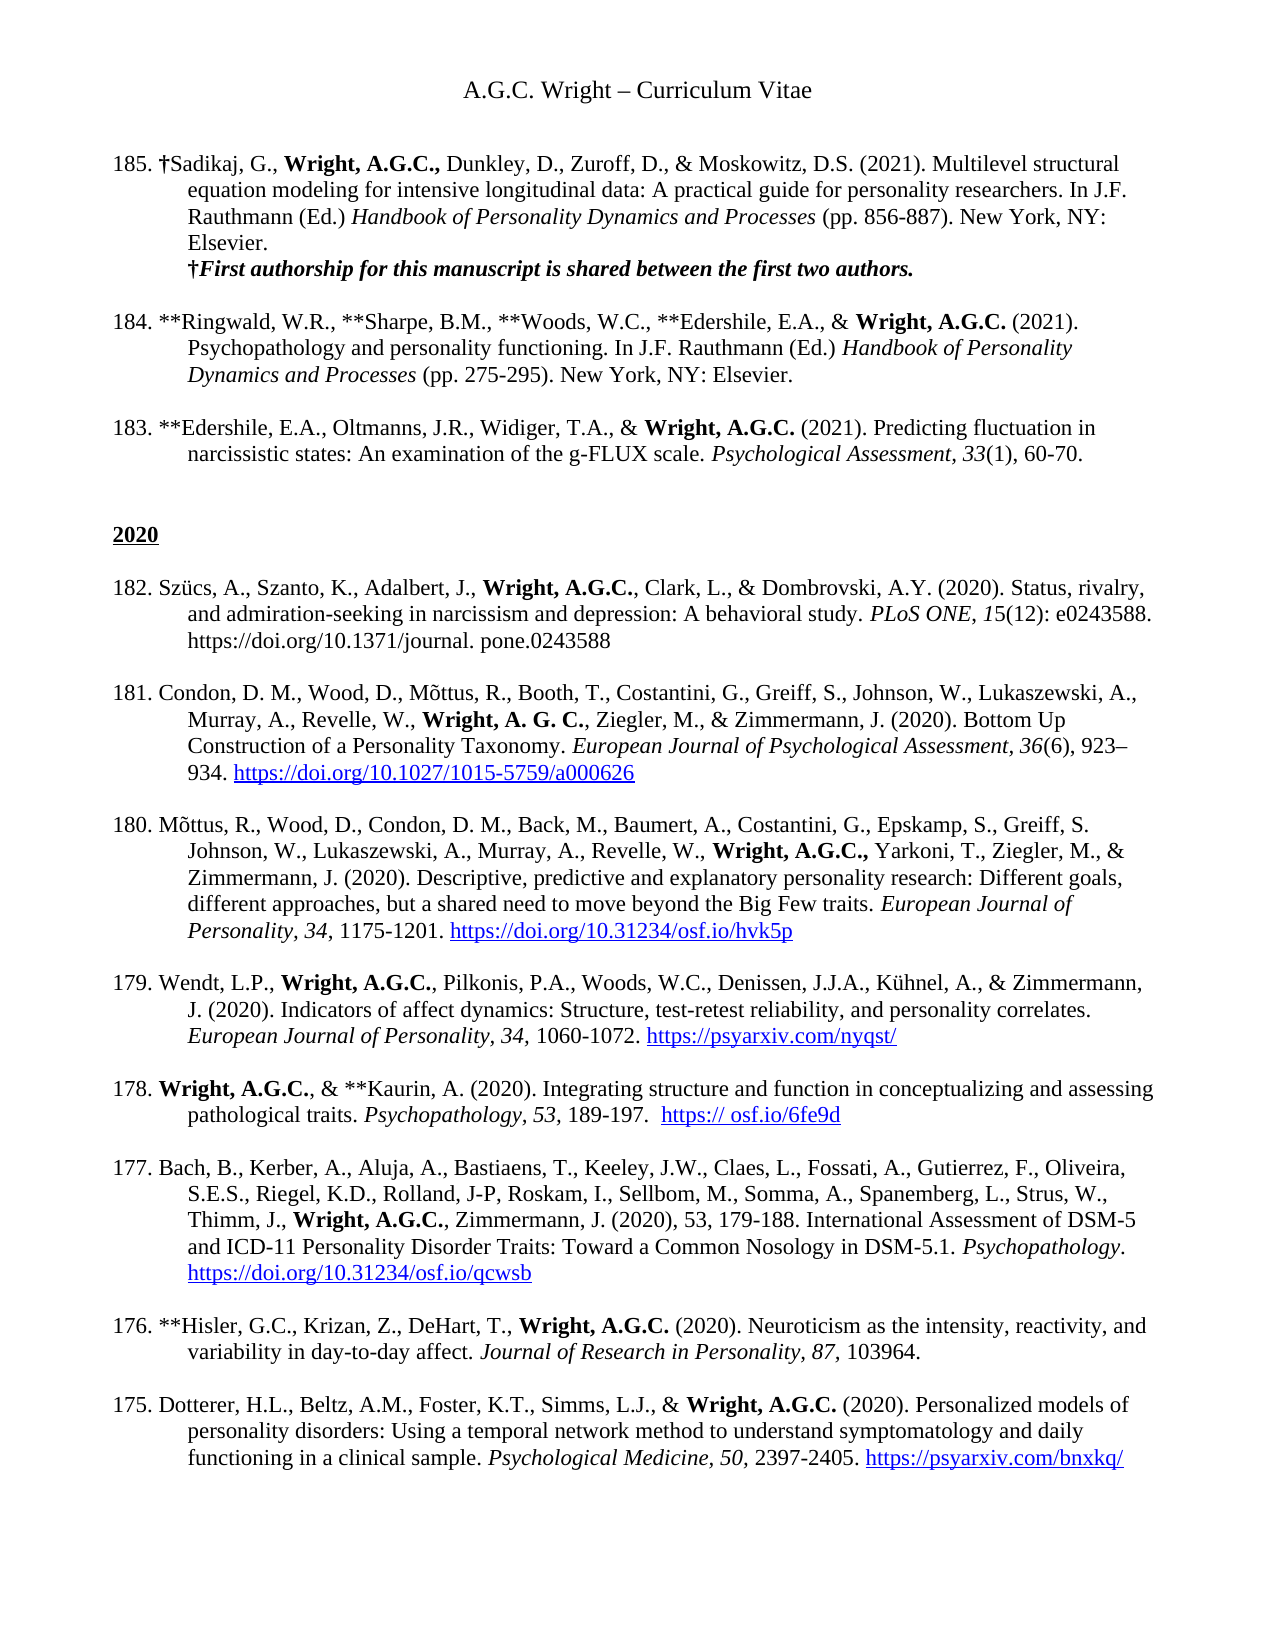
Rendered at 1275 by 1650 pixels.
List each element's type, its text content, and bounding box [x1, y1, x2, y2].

text 180. Mõttus, R., Wood, D., Condon, D. M., Back, M., Baumert, A., Costantini, G., Epskamp, S., Greiff, S. Johnson, W., Lukaszewski, A., Murray, A., Revelle, W., Wright, A.G.C., Yarkoni, T., Ziegler, M., & Zimmermann, J. (2020). Descriptive, predictive and explanatory personality research: Different goals, different approaches, but a shared need to move beyond the Big Few traits. European Journal of Personality, 34, 1175-1201. https://doi.org/10.31234/osf.io/hvk5p [112, 811, 1162, 943]
text 181. Condon, D. M., Wood, D., Mõttus, R., Booth, T., Costantini, G., Greiff, S., Johnson, W., Lukaszewski, A., Murray, A., Revelle, W., Wright, A. G. C., Ziegler, M., & Zimmermann, J. (2020). Bottom Up Construction of a Personality Taxonomy. European Journal of Psychological Assessment, 36(6), 923–934. https://doi.org/10.1027/1015-5759/a000626 [112, 679, 1162, 785]
text 179. Wendt, L.P., Wright, A.G.C., Pilkonis, P.A., Woods, W.C., Denissen, J.J.A., Kühnel, A., & Zimmermann, J. (2020). Indicators of affect dynamics: Structure, test-retest reliability, and personality correlates. European Journal of Personality, 34, 1060-1072. https://psyarxiv.com/nyqst/ [112, 969, 1162, 1048]
text 183. **Edershile, E.A., Oltmanns, J.R., Widiger, T.A., & Wright, A.G.C. (2021). Predicting fluctuation in narcissistic states: An examination of the g-FLUX scale. Psychological Assessment, 33(1), 60-70. [112, 413, 1162, 466]
text 2020 [112, 521, 1162, 548]
text 177. Bach, B., Kerber, A., Aluja, A., Bastiaens, T., Keeley, J.W., Claes, L., Fossati, A., Gutierrez, F., Oliveira, S.E.S., Riegel, K.D., Rolland, J-P, Roskam, I., Sellbom, M., Somma, A., Spanemberg, L., Strus, W., Thimm, J., Wright, A.G.C., Zimmermann, J. (2020), 53, 179-188. International Assessment of DSM-5 and ICD-11 Personality Disorder Traits: Toward a Common Nosology in DSM-5.1. Psychopathology. https://doi.org/10.31234/osf.io/qcwsb [112, 1154, 1162, 1286]
text †First authorship for this manuscript is shared between the first two authors. [187, 255, 1162, 282]
text 185. †Sadikaj, G., Wright, A.G.C., Dunkley, D., Zuroff, D., & Moskowitz, D.S. (2021). Multilevel structural equation modeling for intensive longitudinal data: A practical guide for personality researchers. In J.F. Rauthmann (Ed.) Handbook of Personality Dynamics and Processes (pp. 856-887). New York, NY: Elsevier. [112, 150, 1162, 255]
text 175. Dotterer, H.L., Beltz, A.M., Foster, K.T., Simms, L.J., & Wright, A.G.C. (2020). Personalized models of personality disorders: Using a temporal network method to understand symptomatology and daily functioning in a clinical sample. Psychological Medicine, 50, 2397-2405. https://psyarxiv.com/bnxkq/ [112, 1391, 1162, 1470]
text 176. **Hisler, G.C., Krizan, Z., DeHart, T., Wright, A.G.C. (2020). Neuroticism as the intensity, reactivity, and variability in day-to-day affect. Journal of Research in Personality, 87, 103964. [112, 1312, 1162, 1365]
text 182. Szücs, A., Szanto, K., Adalbert, J., Wright, A.G.C., Clark, L., & Dombrovski, A.Y. (2020). Status, rivalry, and admiration-seeking in narcissism and depression: A behavioral study. PLoS ONE, 15(12): e0243588. https://doi.org/10.1371/journal. pone.0243588 [112, 574, 1162, 653]
text 184. **Ringwald, W.R., **Sharpe, B.M., **Woods, W.C., **Edershile, E.A., & Wright, A.G.C. (2021). Psychopathology and personality functioning. In J.F. Rauthmann (Ed.) Handbook of Personality Dynamics and Processes (pp. 275-295). New York, NY: Elsevier. [112, 308, 1162, 387]
text 178. Wright, A.G.C., & **Kaurin, A. (2020). Integrating structure and function in conceptualizing and assessing pathological traits. Psychopathology, 53, 189-197. https:// osf.io/6fe9d [112, 1075, 1162, 1127]
